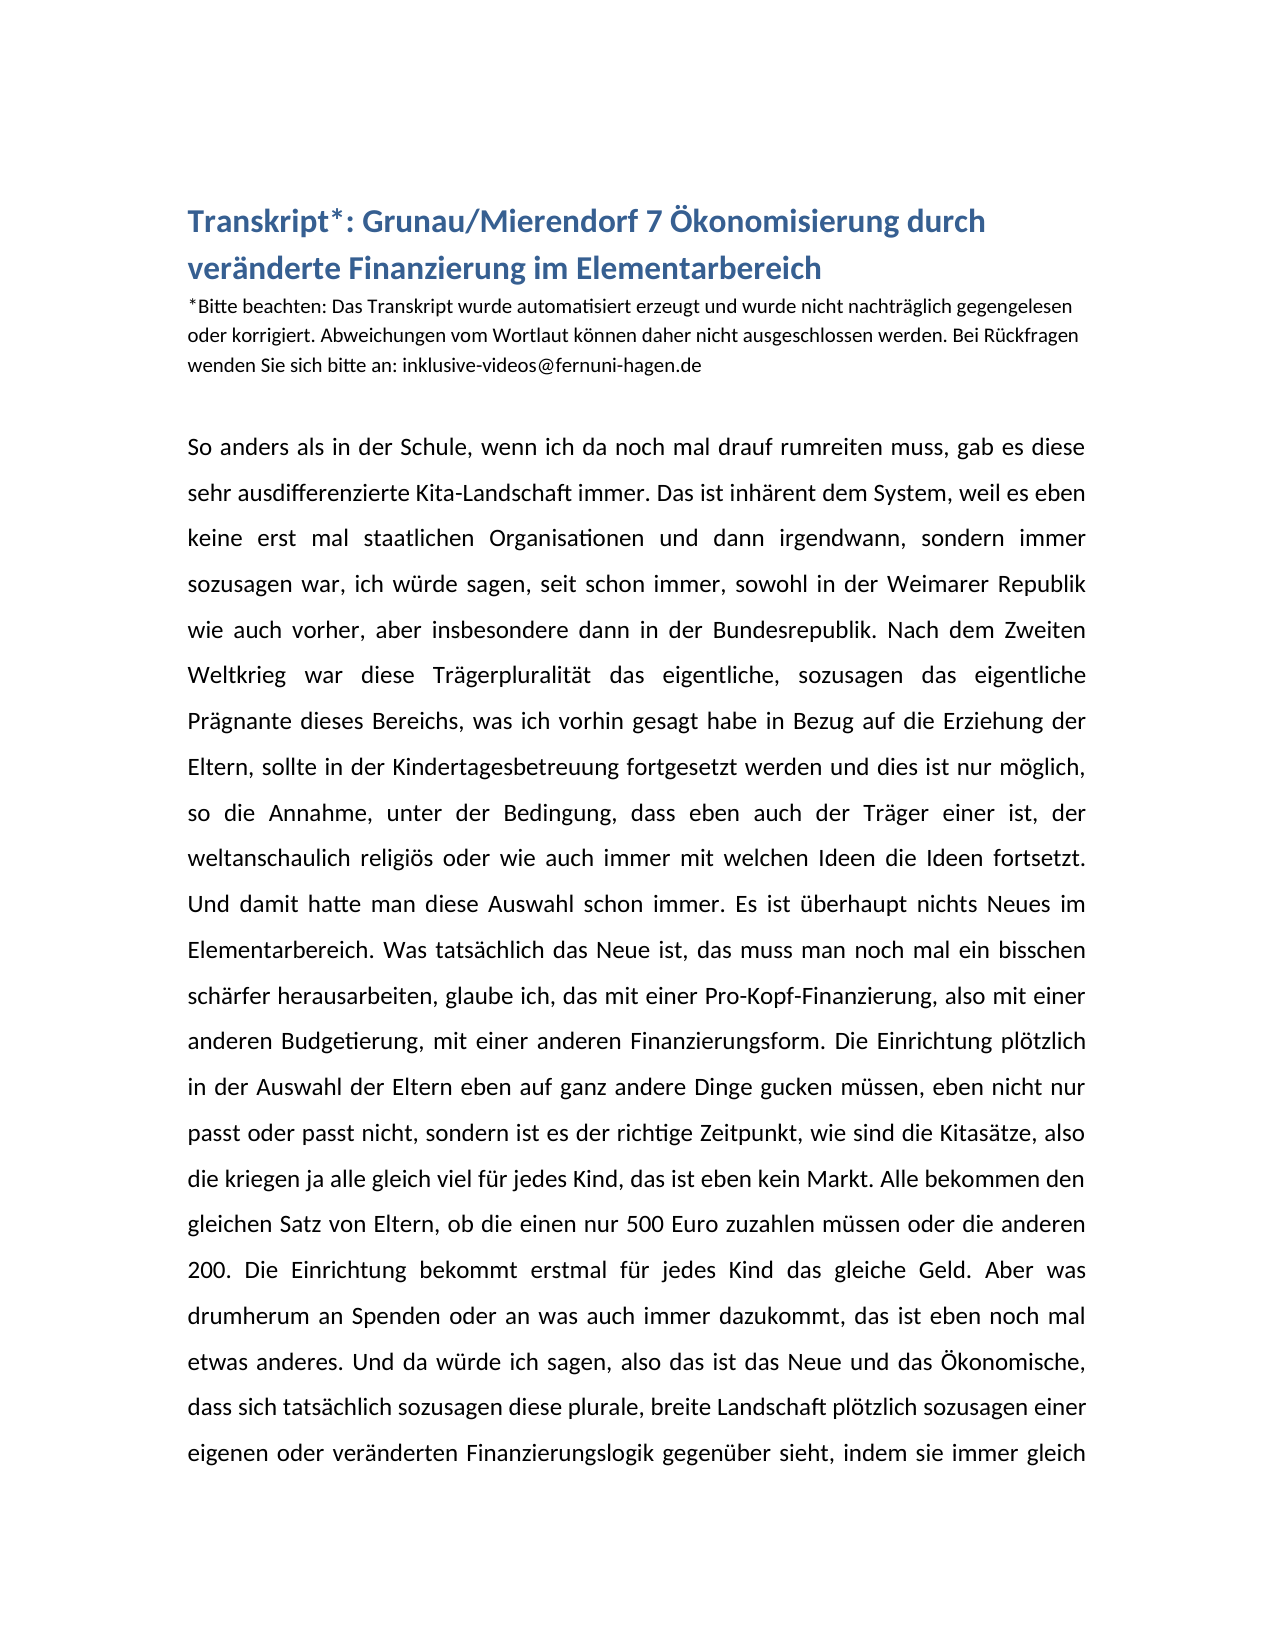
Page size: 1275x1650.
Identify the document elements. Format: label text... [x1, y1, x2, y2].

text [187, 431, 1087, 1468]
subtitle Transkript*: Grunau/Mierendorf 7 Ökonomisierung durch veränderte Finanzierung im Elementarbereich [187, 200, 1087, 287]
text *Bitte beachten: Das Transkript wurde automatisiert erzeugt und wurde nicht nachträglich gegengelesen oder korrigiert. Abweichungen vom Wortlaut können daher nicht ausgeschlossen werden. Bei Rückfragen wenden Sie sich bitte an: inklusive-videos@fernuni-hagen.de [187, 293, 1087, 406]
